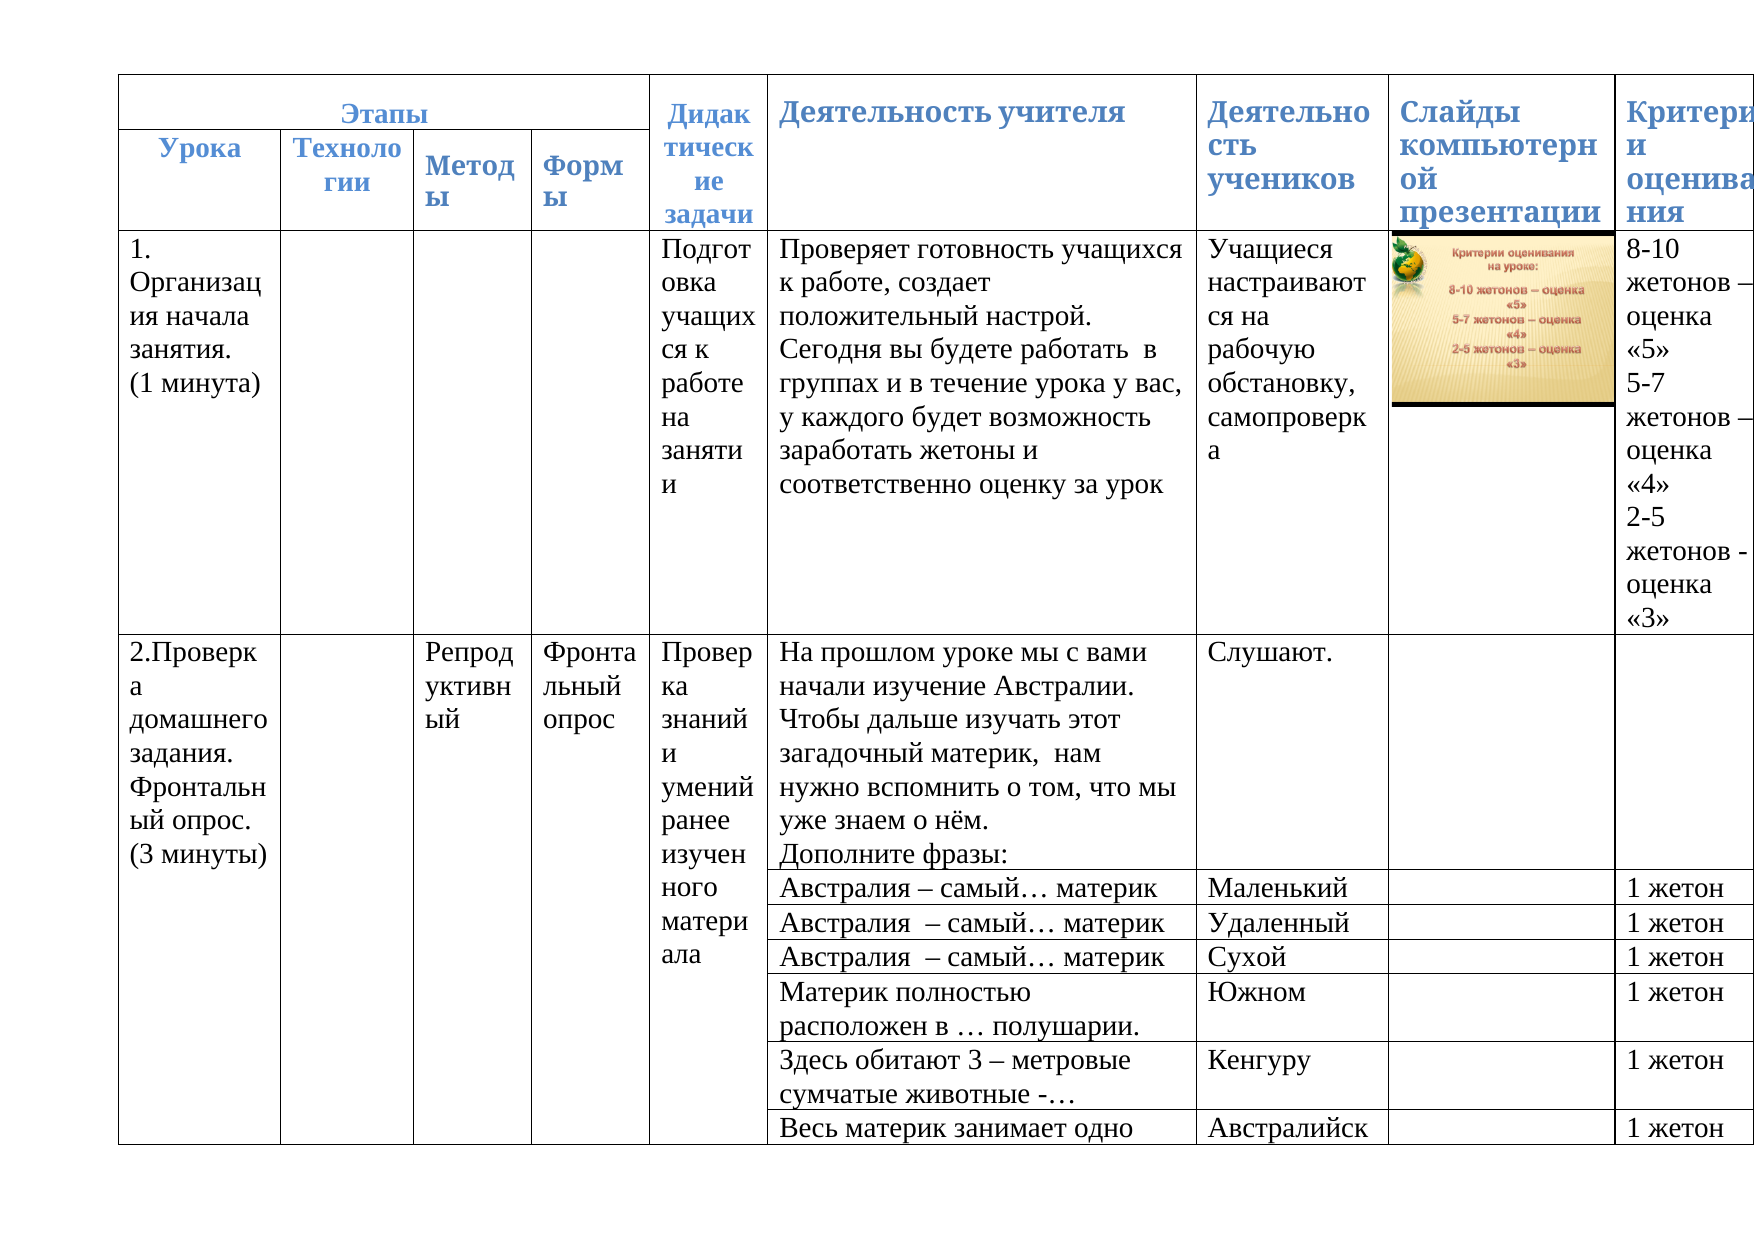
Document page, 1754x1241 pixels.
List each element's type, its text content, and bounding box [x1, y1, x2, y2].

table_cell Урока [119, 130, 280, 230]
table_cell [281, 231, 413, 633]
table_cell Репродуктивный [414, 635, 531, 1144]
table_cell [1389, 231, 1614, 633]
table_cell [1389, 1110, 1614, 1144]
table_cell Австралийский Союз [1197, 1110, 1388, 1144]
table_cell 1 жетон [1616, 1042, 1753, 1109]
table_cell Материк полностью расположен в … полушарии. [768, 974, 1196, 1041]
table_cell Проверяет готовность учащихся к работе, создает положительный настрой. Сегодня вы будете работать в группах и в течение урока у вас, у каждого будет возможность заработать жетоны и соответственно оценку за урок [768, 231, 1196, 633]
table_cell [1616, 635, 1753, 869]
table_cell [532, 231, 649, 633]
table_header Деятельность учителя [768, 75, 1196, 230]
table_cell Методы [414, 130, 531, 230]
table_header Критерии оценивания [1616, 75, 1753, 230]
table_cell [1389, 870, 1614, 904]
table_cell [414, 231, 531, 633]
table_header Слайды компьютерной презентации [1389, 75, 1614, 230]
table_cell Cухой [1197, 940, 1388, 973]
table_header Этапы [119, 75, 649, 129]
table_cell На прошлом уроке мы с вами начали изучение Австралии. Чтобы дальше изучать этот загадочный материк, нам нужно вспомнить о том, что мы уже знаем о нём. Дополните фразы: [768, 635, 1196, 869]
table_cell [1389, 635, 1614, 869]
table_cell 1. Организация начала занятия. (1 минута) [119, 231, 280, 633]
table_cell 1 жетон [1616, 974, 1753, 1041]
table_cell Слушают. [1197, 635, 1388, 869]
table_cell Австралия – самый… материк [768, 905, 1196, 938]
table_cell Формы [532, 130, 649, 230]
table_cell Учащиеся настраиваются на рабочую обстановку, самопроверка [1197, 231, 1388, 633]
table_cell 1 жетон [1616, 940, 1753, 973]
table_cell [1389, 974, 1614, 1041]
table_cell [768, 1110, 1196, 1144]
table_cell [1389, 940, 1614, 973]
table_cell Проверка знаний и умений ранее изученного материала [650, 635, 767, 1144]
table_cell [1389, 905, 1614, 938]
table_header Деятельность учеников [1197, 75, 1388, 230]
table_cell 8-10 жетонов – оценка «5» 5-7 жетонов – оценка «4» 2-5 жетонов - оценка «3» [1616, 231, 1753, 633]
table_cell Кенгуру [1197, 1042, 1388, 1109]
picture [1391, 230, 1614, 407]
table_cell Здесь обитают 3 – метровые сумчатые животные -… [768, 1042, 1196, 1109]
table_cell Удаленный [1197, 905, 1388, 938]
table_cell 1 жетон [1616, 905, 1753, 938]
table_cell Южном [1197, 974, 1388, 1041]
table_cell Технологии [281, 130, 413, 230]
table_cell [281, 635, 413, 1144]
table_cell Австралия – самый… материк [768, 940, 1196, 973]
table_cell Австралия – самый… материк [768, 870, 1196, 904]
table_cell 1 жетон [1616, 870, 1753, 904]
table_header Дидактические задачи [650, 75, 767, 230]
table_cell [1389, 1042, 1614, 1109]
table_cell Фронтальный опрос [532, 635, 649, 1144]
table_cell 2.Проверка домашнего задания. Фронтальный опрос. (3 минуты) [119, 635, 280, 1144]
table_cell 1 жетон [1616, 1110, 1753, 1144]
table_cell Подготовка учащихся к работе на занятии [650, 231, 767, 633]
table_cell Маленький [1197, 870, 1388, 904]
